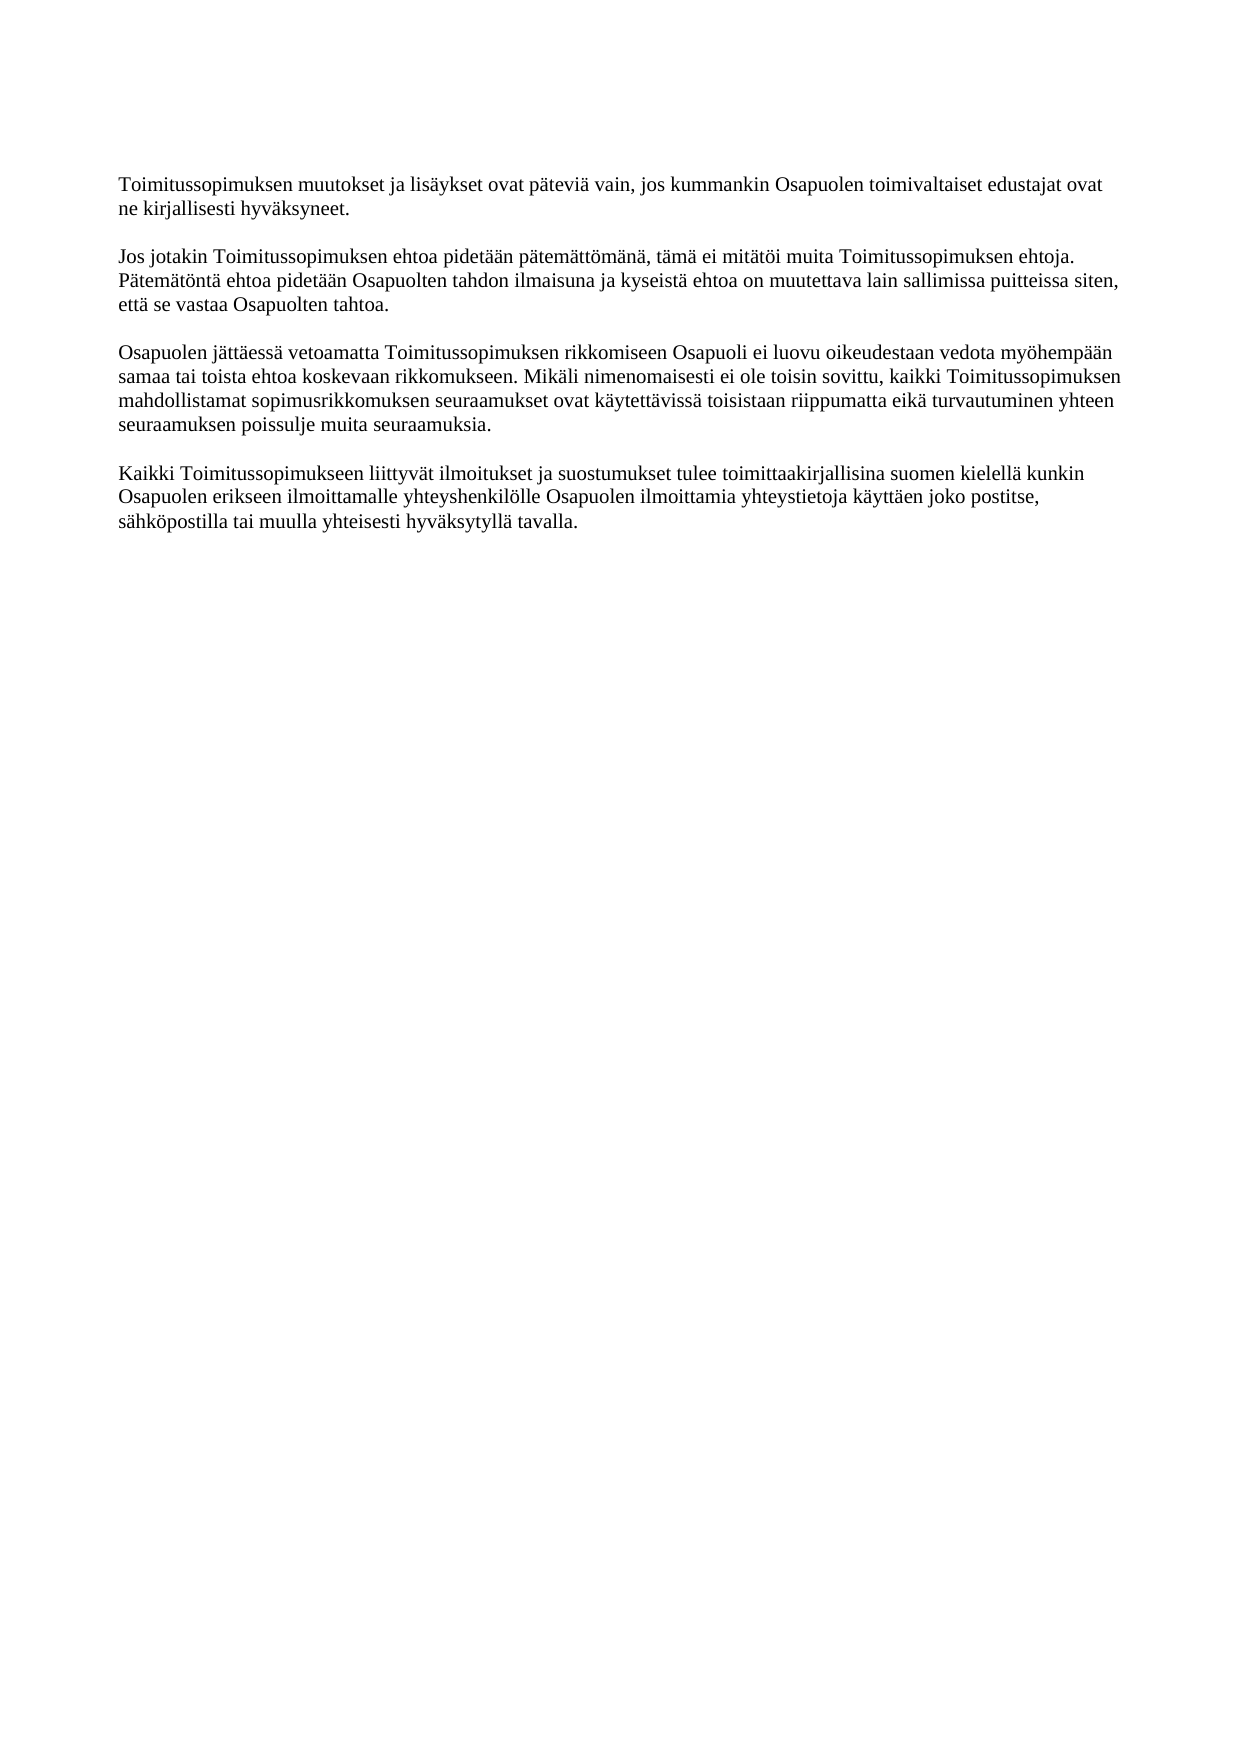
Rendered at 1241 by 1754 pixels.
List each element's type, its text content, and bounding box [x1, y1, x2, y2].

text mahdollistamat sopimusrikkomuksen seuraamukset ovat käytettävissä toisistaan riippumatta eikä turvautuminen yhteen seuraamuksen poissulje muita seuraamuksia. [118, 388, 1122, 436]
text Jos jotakin Toimitussopimuksen ehtoa pidetään pätemättömänä, tämä ei mitätöi muita Toimitussopimuksen ehtoja. Pätemätöntä ehtoa pidetään Osapuolten tahdon ilmaisuna ja kyseistä ehtoa on muutettava lain sallimissa puitteissa siten, että se vastaa Osapuolten tahtoa. [118, 244, 1122, 316]
text Osapuolen jättäessä vetoamatta Toimitussopimuksen rikkomiseen Osapuoli ei luovu oikeudestaan vedota myöhempään samaa tai toista ehtoa koskevaan rikkomukseen. Mikäli nimenomaisesti ei ole toisin sovittu, kaikki Toimitussopimuksen [118, 340, 1122, 388]
text Toimitussopimuksen muutokset ja lisäykset ovat päteviä vain, jos kummankin Osapuolen toimivaltaiset edustajat ovat ne kirjallisesti hyväksyneet. [118, 172, 1122, 220]
text Kaikki Toimitussopimukseen liittyvät ilmoitukset ja suostumukset tulee toimittaakirjallisina suomen kielellä kunkin Osapuolen erikseen ilmoittamalle yhteyshenkilölle Osapuolen ilmoittamia yhteystietoja käyttäen joko postitse, sähköpostilla tai muulla yhteisesti hyväksytyllä tavalla. [118, 460, 1122, 533]
